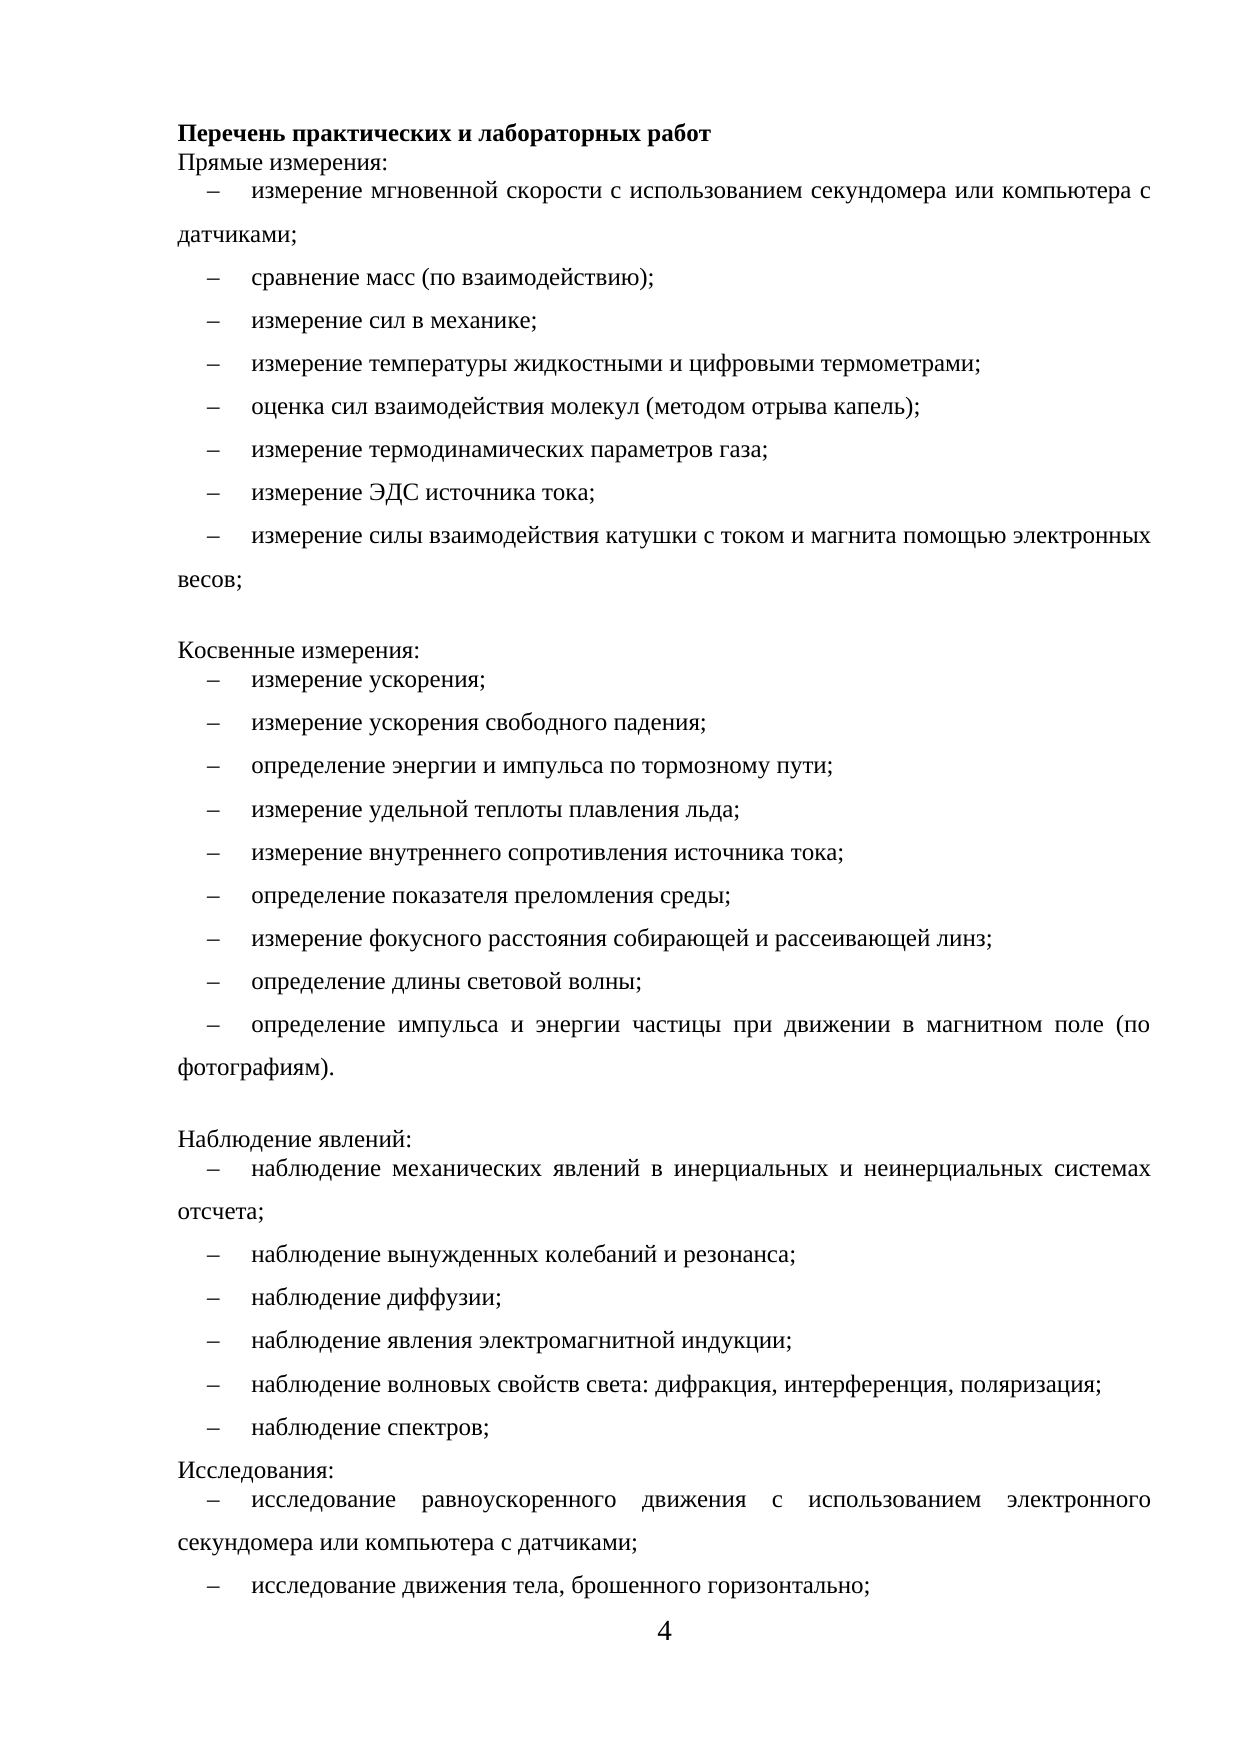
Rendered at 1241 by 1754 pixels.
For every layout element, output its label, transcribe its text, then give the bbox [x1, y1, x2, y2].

text определение импульса и энергии частицы при движении в магнитном поле (по фотографиям). [177, 1009, 1152, 1081]
text наблюдение явления электромагнитной индукции; [177, 1326, 1152, 1354]
text наблюдение волновых свойств света: дифракция, интерференция, поляризация; [177, 1369, 1152, 1397]
text наблюдение диффузии; [177, 1282, 1152, 1311]
text сравнение масс (по взаимодействию); [177, 262, 1152, 291]
text Исследования: [177, 1455, 1152, 1484]
text Перечень практических и лабораторных работ [177, 118, 1152, 147]
text измерение ускорения свободного падения; [177, 707, 1152, 736]
text измерение температуры жидкостными и цифровыми термометрами; [177, 348, 1152, 377]
text исследование равноускоренного движения с использованием электронного секундомера или компьютера с датчиками; [177, 1484, 1152, 1556]
text измерение внутреннего сопротивления источника тока; [177, 837, 1152, 866]
text измерение фокусного расстояния собирающей и рассеивающей линз; [177, 923, 1152, 952]
text измерение ускорения; [177, 664, 1152, 693]
text исследование движения тела, брошенного горизонтально; [177, 1570, 1152, 1599]
text наблюдение спектров; [177, 1412, 1152, 1441]
text измерение силы взаимодействия катушки с током и магнита помощью электронных весов; [177, 521, 1152, 592]
text определение длины световой волны; [177, 966, 1152, 995]
text измерение сил в механике; [177, 305, 1152, 334]
text определение показателя преломления среды; [177, 880, 1152, 909]
text измерение мгновенной скорости с использованием секундомера или компьютера с датчиками; [177, 176, 1152, 247]
text измерение ЭДС источника тока; [177, 477, 1152, 506]
text Прямые измерения: [177, 147, 1152, 176]
text оценка сил взаимодействия молекул (методом отрыва капель); [177, 391, 1152, 420]
text измерение термодинамических параметров газа; [177, 434, 1152, 463]
text Наблюдение явлений: [177, 1124, 1152, 1153]
text определение энергии и импульса по тормозному пути; [177, 751, 1152, 779]
text Косвенные измерения: [177, 636, 1152, 664]
text измерение удельной теплоты плавления льда; [177, 794, 1152, 822]
text наблюдение вынужденных колебаний и резонанса; [177, 1239, 1152, 1268]
text наблюдение механических явлений в инерциальных и неинерциальных системах отсчета; [177, 1153, 1152, 1225]
